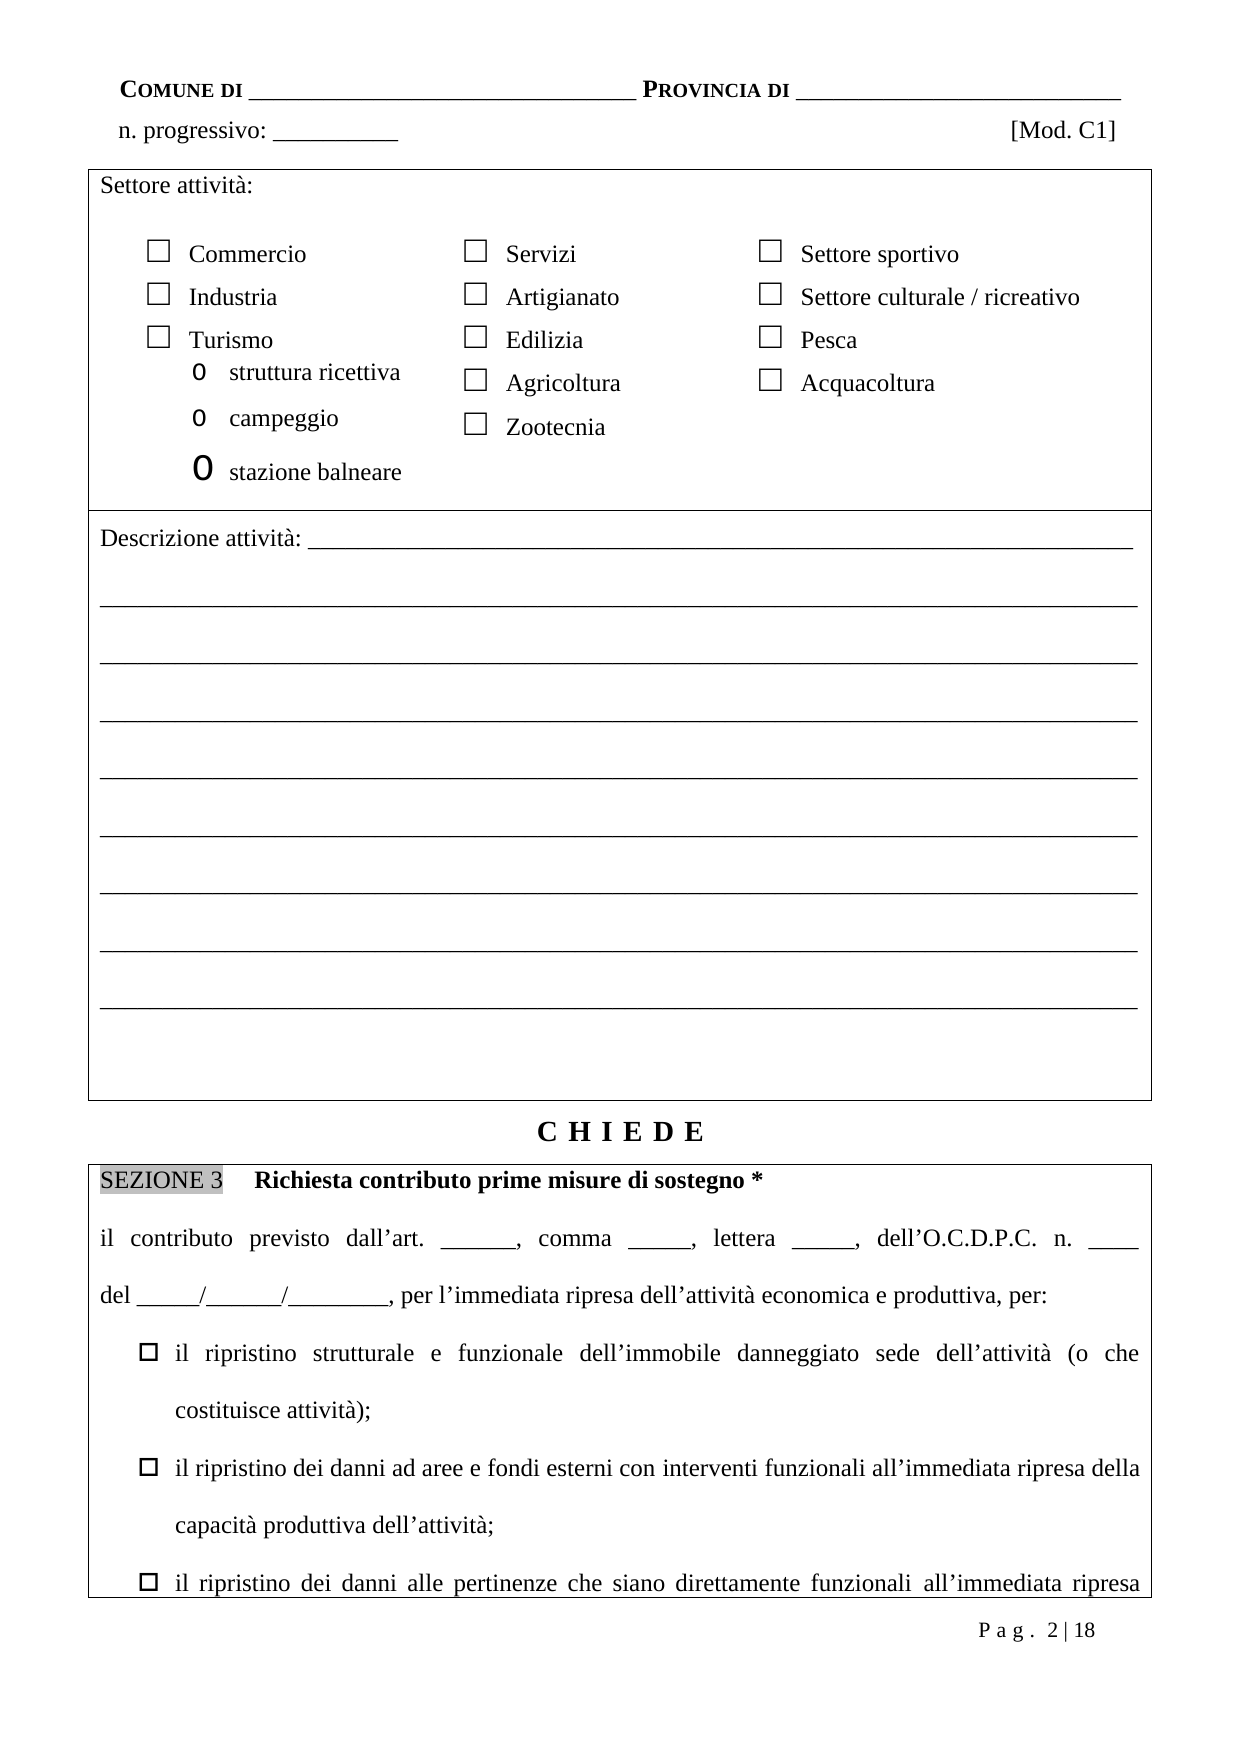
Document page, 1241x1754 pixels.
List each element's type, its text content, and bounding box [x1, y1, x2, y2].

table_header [89, 1165, 1151, 1597]
text CHIEDE [118, 1114, 1122, 1147]
table_header Settore attività: [89, 170, 1151, 510]
table_cell Descrizione attività: __________________________________________________________________ ________________________________________________________________________________________________________________________________________________________________________________________________________________________________________________________________________________________________________________________________________________________________________________________________________________________________________________________________________________________________________________________________________________________________________________________________________________________________________________________________________________________ [89, 511, 1151, 1100]
